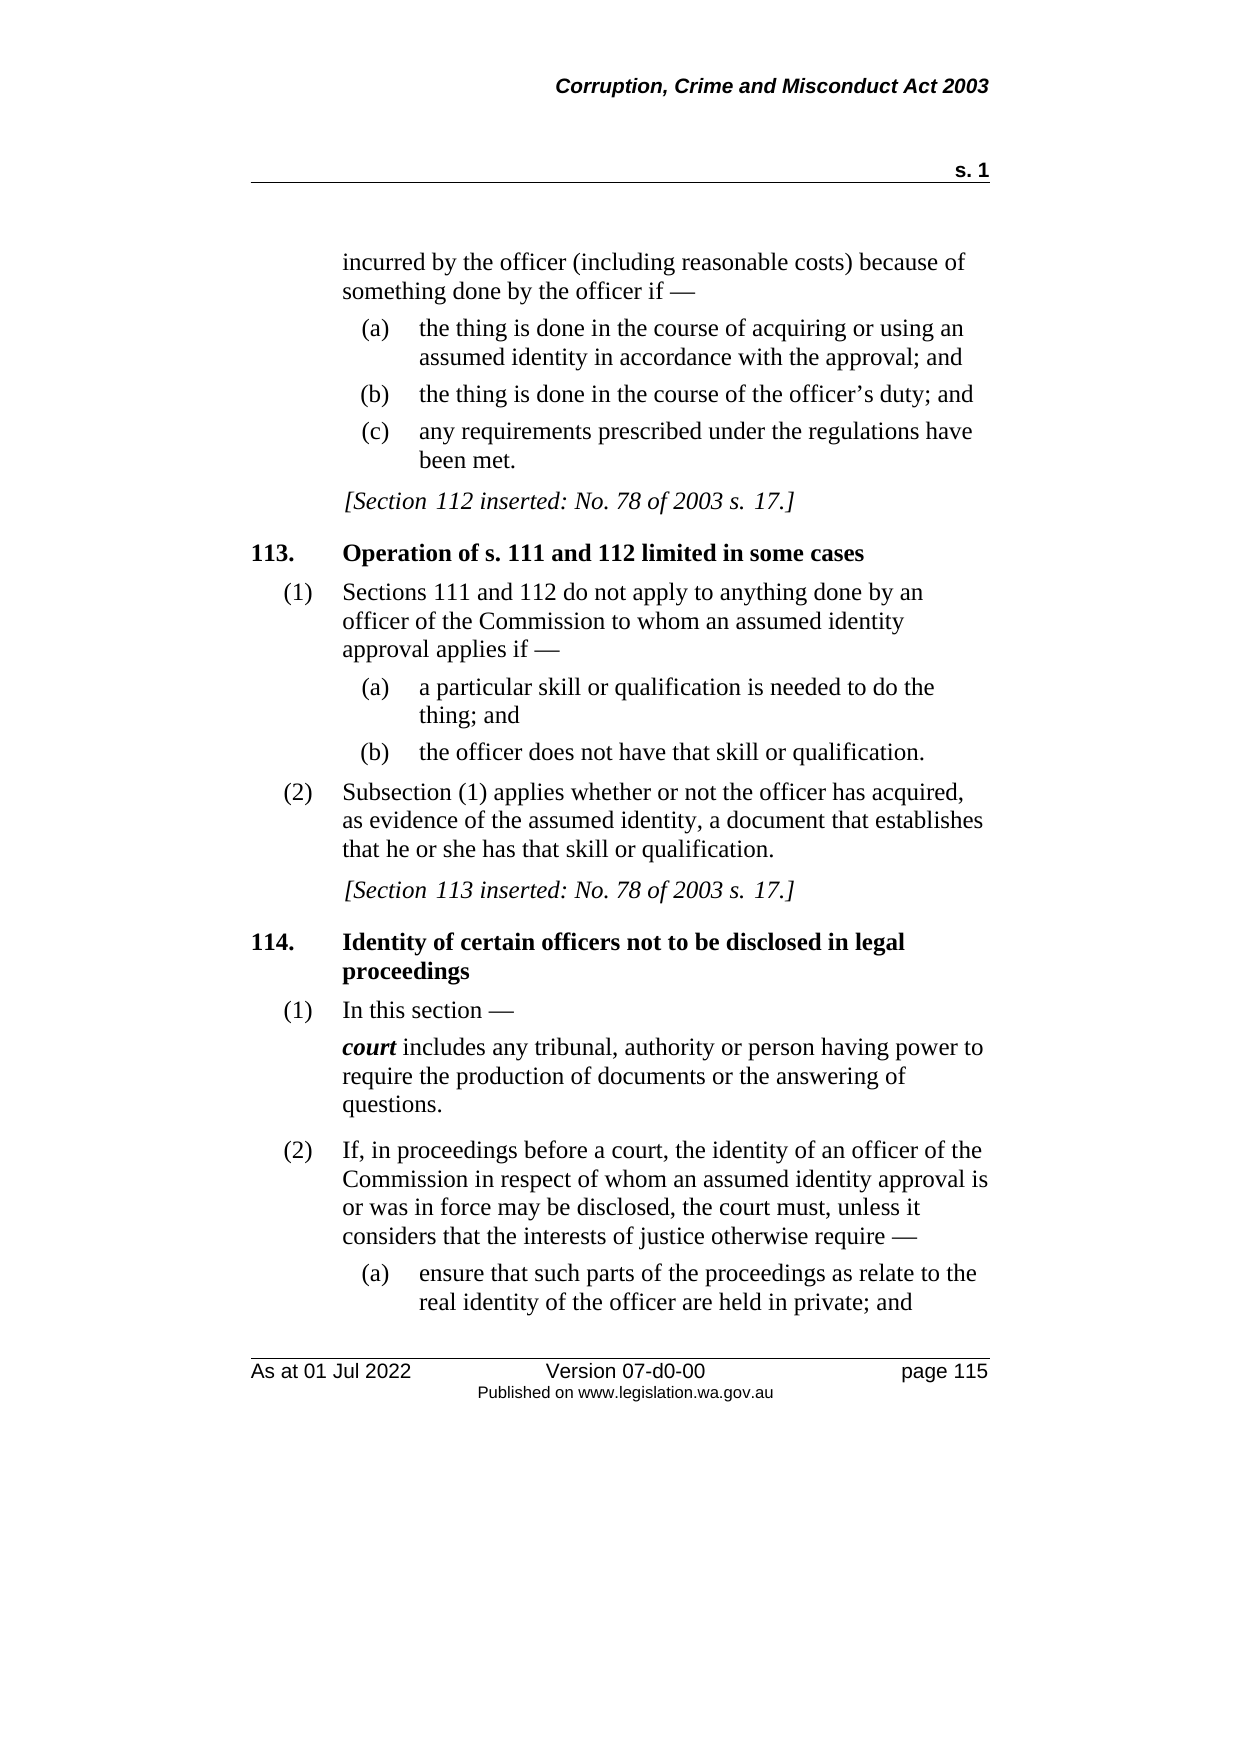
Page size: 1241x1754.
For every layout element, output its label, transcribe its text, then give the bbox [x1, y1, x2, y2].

text (a) the thing is done in the course of acquiring or using an assumed identity in accordance with the approval; and [251, 313, 990, 371]
text (1) Sections 111 and 112 do not apply to anything done by an officer of the Commission to whom an assumed identity approval applies if — [251, 577, 990, 663]
text [Section 112 inserted: No. 78 of 2003 s. 17.] [251, 486, 990, 515]
text (2) Subsection (1) applies whether or not the officer has acquired, as evidence of the assumed identity, a document that establishes that he or she has that skill or qualification. [251, 777, 990, 863]
text (c) any requirements prescribed under the regulations have been met. [251, 416, 990, 474]
text (b) the officer does not have that skill or qualification. [251, 737, 990, 766]
text (b) the thing is done in the course of the officer’s duty; and [251, 379, 990, 408]
subtitle 114. Identity of certain officers not to be disclosed in legal proceedings [251, 927, 990, 984]
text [251, 247, 990, 305]
text [Section 113 inserted: No. 78 of 2003 s. 17.] [251, 875, 990, 904]
text (1) In this section — [251, 995, 990, 1024]
text (2) If, in proceedings before a court, the identity of an officer of the Commission in respect of whom an assumed identity approval is or was in force may be disclosed, the court must, unless it considers that the interests of justice otherwise require — [251, 1135, 990, 1250]
text court includes any tribunal, authority or person having power to require the production of documents or the answering of questions. [251, 1032, 990, 1118]
text (a) ensure that such parts of the proceedings as relate to the real identity of the officer are held in private; and [251, 1258, 990, 1316]
subtitle 113. Operation of s. 111 and 112 limited in some cases [251, 538, 990, 567]
text (a) a particular skill or qualification is needed to do the thing; and [251, 672, 990, 729]
